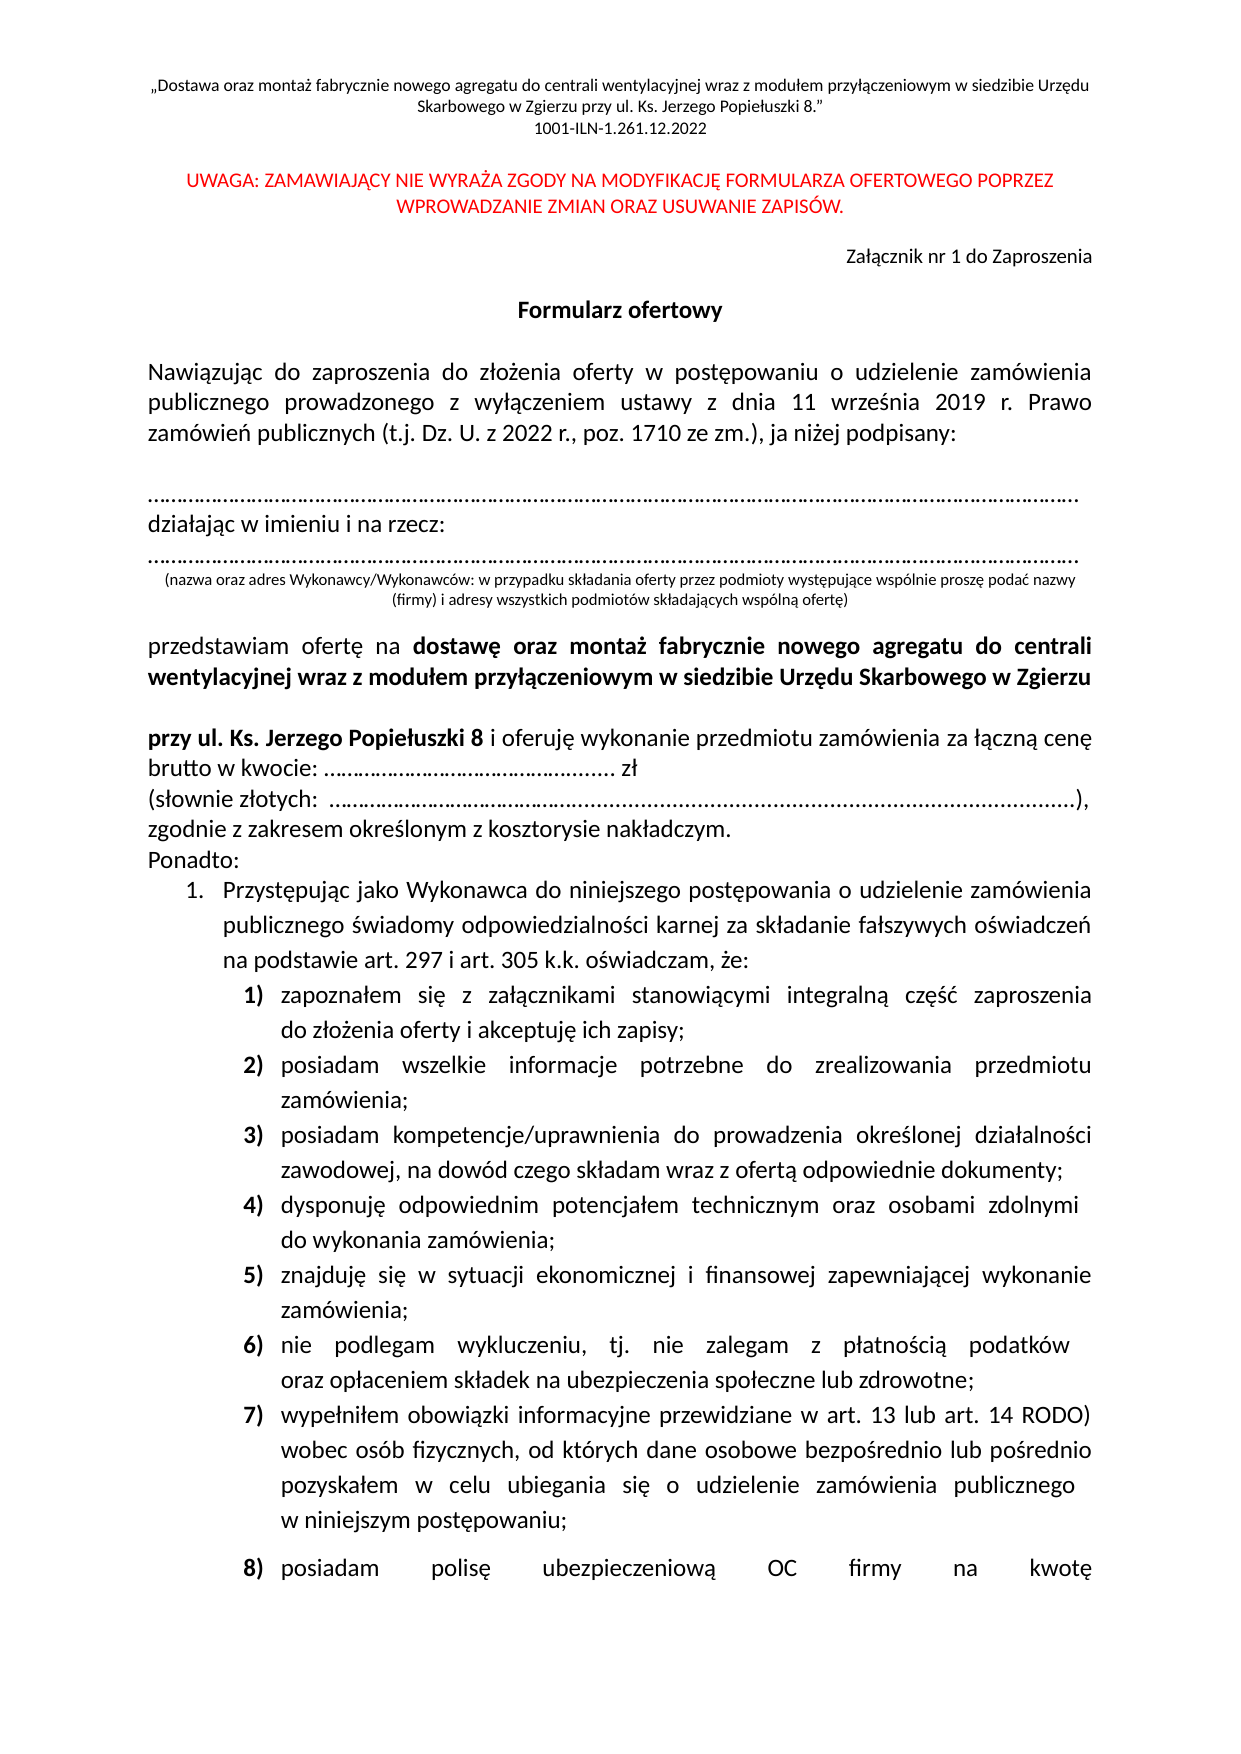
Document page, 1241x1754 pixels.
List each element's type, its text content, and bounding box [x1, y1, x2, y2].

text Ponadto: [148, 844, 1093, 874]
list dysponuję odpowiednim potencjałem technicznym oraz osobami zdolnymi do wykonania zamówienia; [243, 1189, 1093, 1255]
text (słownie złotych: ……………………………………................................................................................), [148, 783, 1093, 813]
text ……………………………………………………………………………………………………………………………………………… [148, 539, 1093, 569]
list Przystępując jako Wykonawca do niniejszego postępowania o udzielenie zamówienia publicznego świadomy odpowiedzialności karnej za składanie fałszywych oświadczeń na podstawie art. 297 i art. 305 k.k. oświadczam, że: [185, 874, 1093, 975]
list nie podlegam wykluczeniu, tj. nie zalegam z płatnością podatków oraz opłaceniem składek na ubezpieczenia społeczne lub zdrowotne; [243, 1329, 1093, 1395]
text ………………………………………………………………………………………………………………………………………………działając w imieniu i na rzecz: [148, 478, 1093, 539]
text (nazwa oraz adres Wykonawcy/Wykonawców: w przypadku składania oferty przez podmioty występujące wspólnie proszę podać nazwy (firmy) i adresy wszystkich podmiotów składających wspólną ofertę) [148, 569, 1093, 610]
text zgodnie z zakresem określonym z kosztorysie nakładczym. [148, 813, 1093, 844]
text Formularz ofertowy [148, 294, 1093, 325]
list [243, 1552, 1093, 1582]
text Nawiązując do zaproszenia do złożenia oferty w postępowaniu o udzielenie zamówienia publicznego prowadzonego z wyłączeniem ustawy z dnia 11 września 2019 r. Prawo zamówień publicznych (t.j. Dz. U. z 2022 r., poz. 1710 ze zm.), ja niżej podpisany: [148, 356, 1093, 447]
text UWAGA: ZAMAWIAJĄCY NIE WYRAŻA ZGODY NA MODYFIKACJĘ FORMULARZA OFERTOWEGO POPRZEZ WPROWADZANIE ZMIAN ORAZ USUWANIE ZAPISÓW. [148, 167, 1093, 218]
list zapoznałem się z załącznikami stanowiącymi integralną część zaproszenia do złożenia oferty i akceptuję ich zapisy; [243, 979, 1093, 1045]
list znajduję się w sytuacji ekonomicznej i finansowej zapewniającej wykonanie zamówienia; [243, 1259, 1093, 1325]
list posiadam kompetencje/uprawnienia do prowadzenia określonej działalności zawodowej, na dowód czego składam wraz z ofertą odpowiednie dokumenty; [243, 1119, 1093, 1185]
list posiadam wszelkie informacje potrzebne do zrealizowania przedmiotu zamówienia; [243, 1049, 1093, 1115]
list wypełniłem obowiązki informacyjne przewidziane w art. 13 lub art. 14 RODO) wobec osób fizycznych, od których dane osobowe bezpośrednio lub pośrednio pozyskałem w celu ubiegania się o udzielenie zamówienia publicznego w niniejszym postępowaniu; [243, 1399, 1093, 1535]
text przedstawiam ofertę na dostawę oraz montaż fabrycznie nowego agregatu do centrali wentylacyjnej wraz z modułem przyłączeniowym w siedzibie Urzędu Skarbowego w Zgierzu przy ul. Ks. Jerzego Popiełuszki 8 i oferuję wykonanie przedmiotu zamówienia za łączną cenę brutto w kwocie: ……………………………………........ zł [148, 630, 1093, 783]
text Załącznik nr 1 do Zaproszenia [148, 244, 1093, 269]
